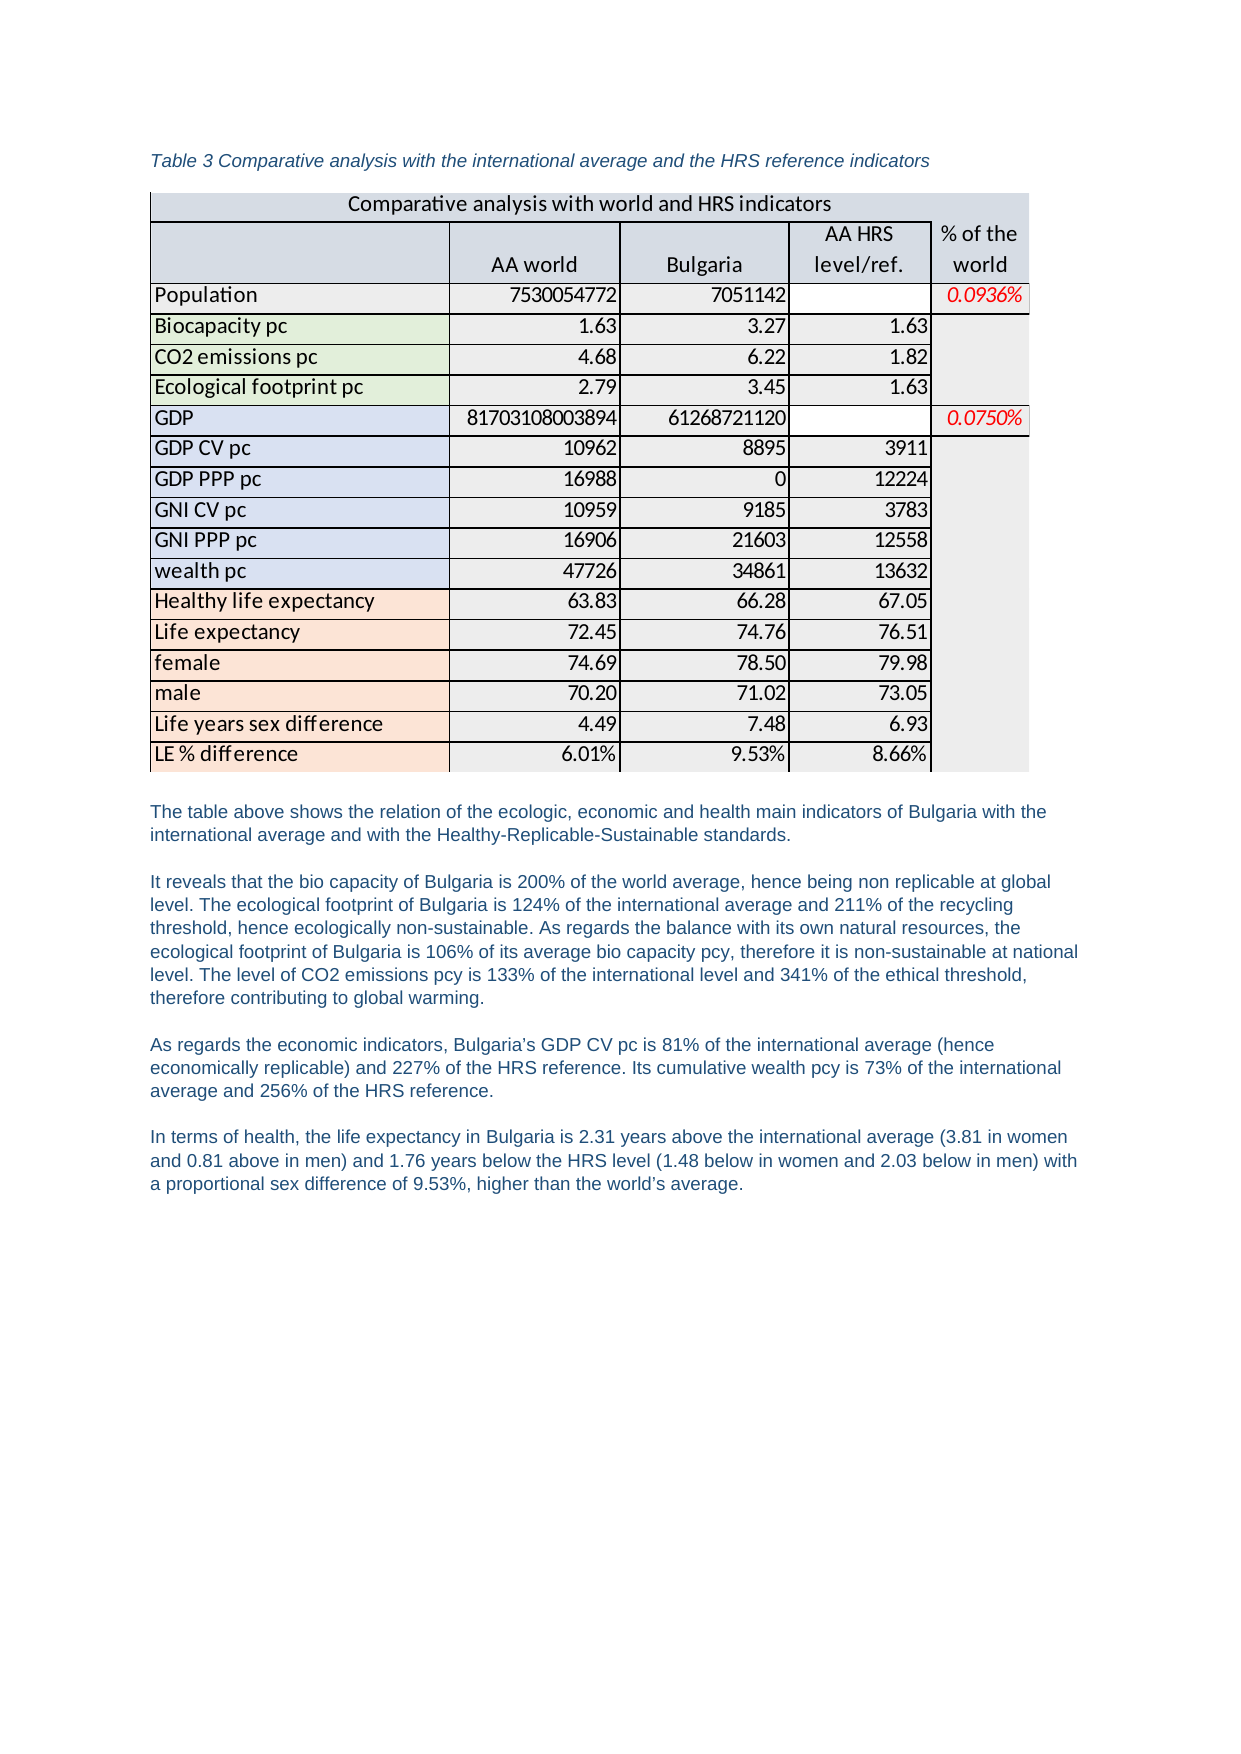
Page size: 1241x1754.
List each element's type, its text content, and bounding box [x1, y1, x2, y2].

text It reveals that the bio capacity of Bulgaria is 200% of the world average, hence being non replicable at global level. The ecological footprint of Bulgaria is 124% of the international average and 211% of the recycling threshold, hence ecologically non-sustainable. As regards the balance with its own natural resources, the ecological footprint of Bulgaria is 106% of its average bio capacity pcy, therefore it is non-sustainable at national level. The level of CO2 emissions pcy is 133% of the international level and 341% of the ethical threshold, therefore contributing to global warming. [150, 871, 1090, 1008]
text As regards the economic indicators, Bulgaria’s GDP CV pc is 81% of the international average (hence economically replicable) and 227% of the HRS reference. Its cumulative wealth pcy is 73% of the international average and 256% of the HRS reference. [150, 1033, 1090, 1101]
text Table 3 Comparative analysis with the international average and the HRS reference indicators [150, 150, 1090, 172]
text The table above shows the relation of the ecologic, economic and health main indicators of Bulgaria with the international average and with the Healthy-Replicable-Sustainable standards. [150, 801, 1090, 846]
text In terms of health, the life expectancy in Bulgaria is 2.31 years above the international average (3.81 in women and 0.81 above in men) and 1.76 years below the HRS level (1.48 below in women and 2.03 below in men) with a proportional sex difference of 9.53%, higher than the world’s average. [150, 1126, 1090, 1194]
